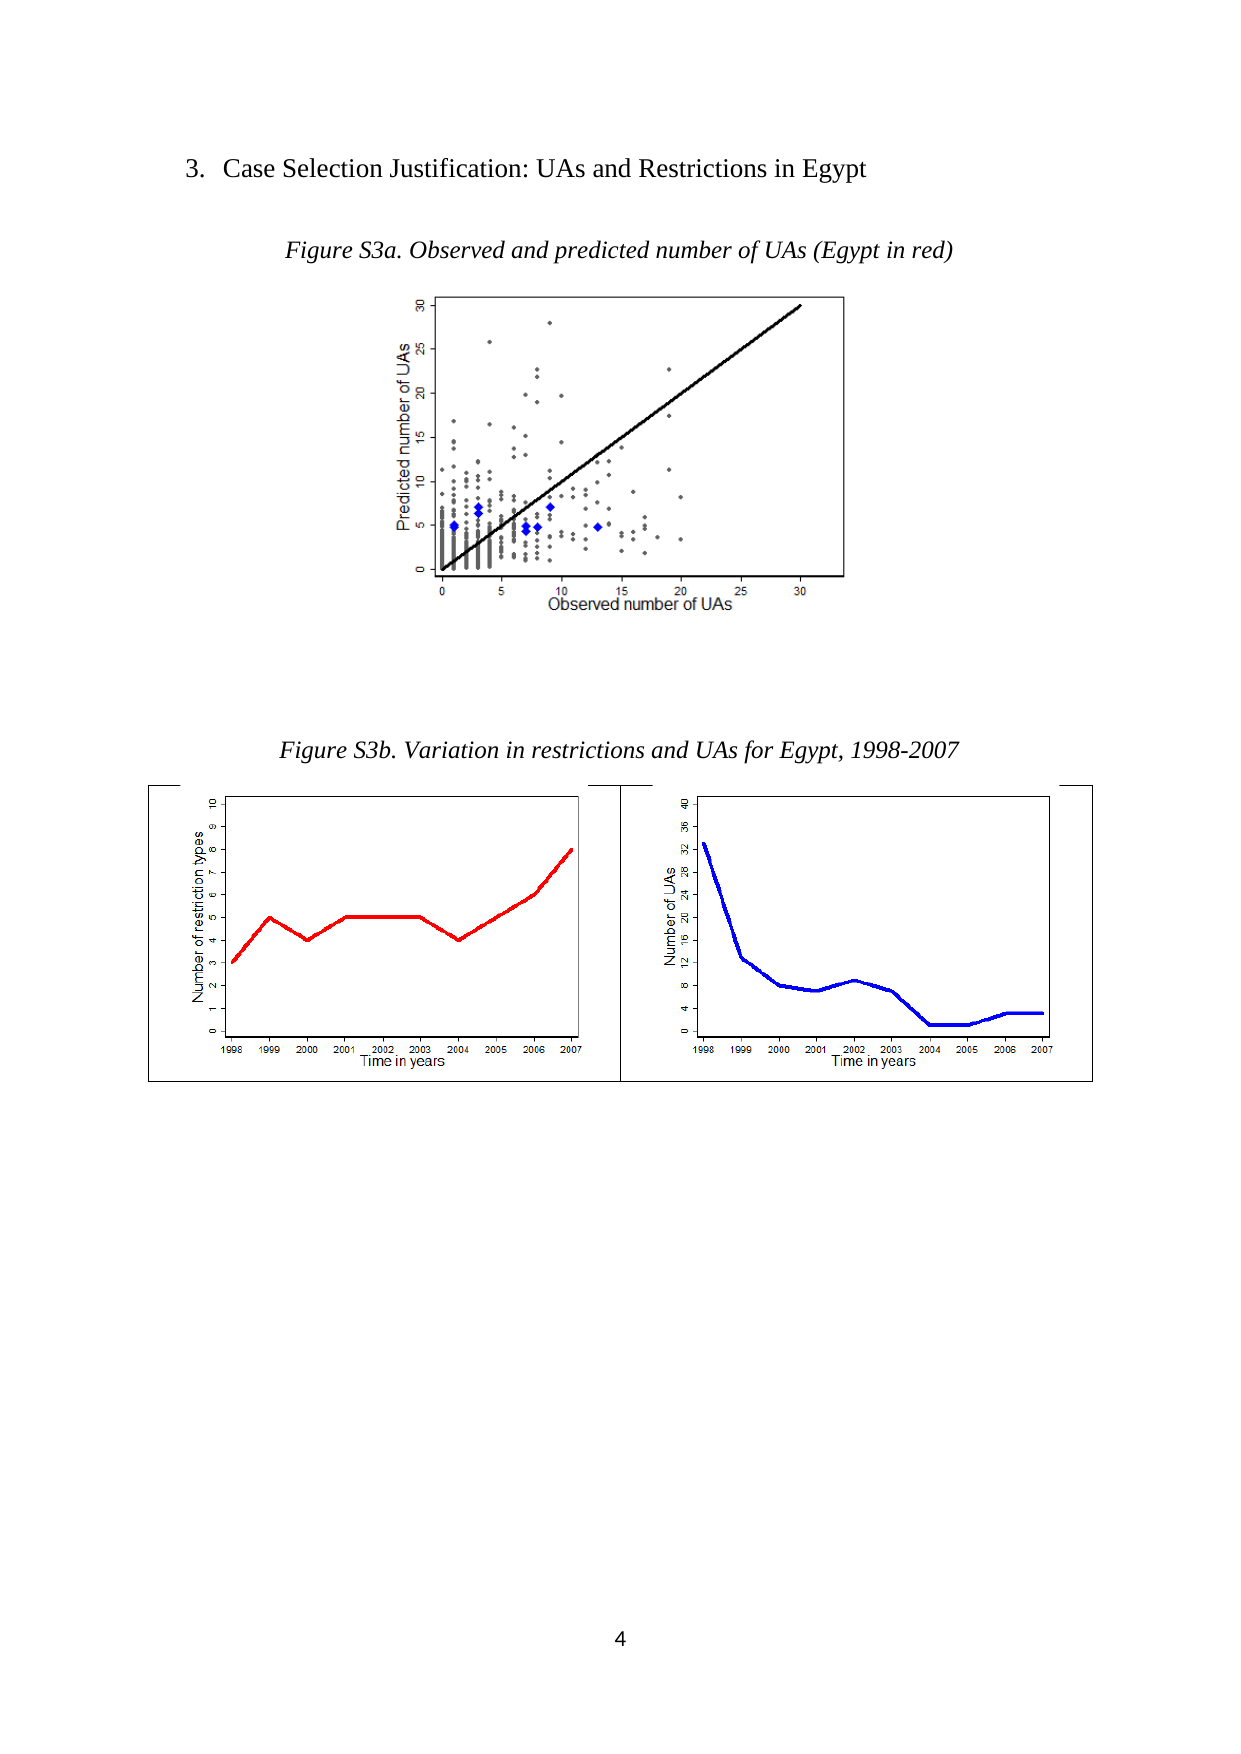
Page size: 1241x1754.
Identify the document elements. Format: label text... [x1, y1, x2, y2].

table_header [588, 786, 620, 1081]
picture [652, 785, 1060, 1081]
table_header [621, 786, 652, 1081]
text Figure S3b. Variation in restrictions and UAs for Egypt, 1998-2007 [148, 735, 1092, 764]
subtitle Case Selection Justification: UAs and Restrictions in Egypt [185, 152, 1092, 183]
text Figure S3a. Observed and predicted number of UAs (Egypt in red) [148, 235, 1092, 264]
table_header [1060, 786, 1092, 1081]
picture [383, 284, 857, 628]
table_header [149, 786, 180, 1081]
picture [180, 785, 588, 1081]
